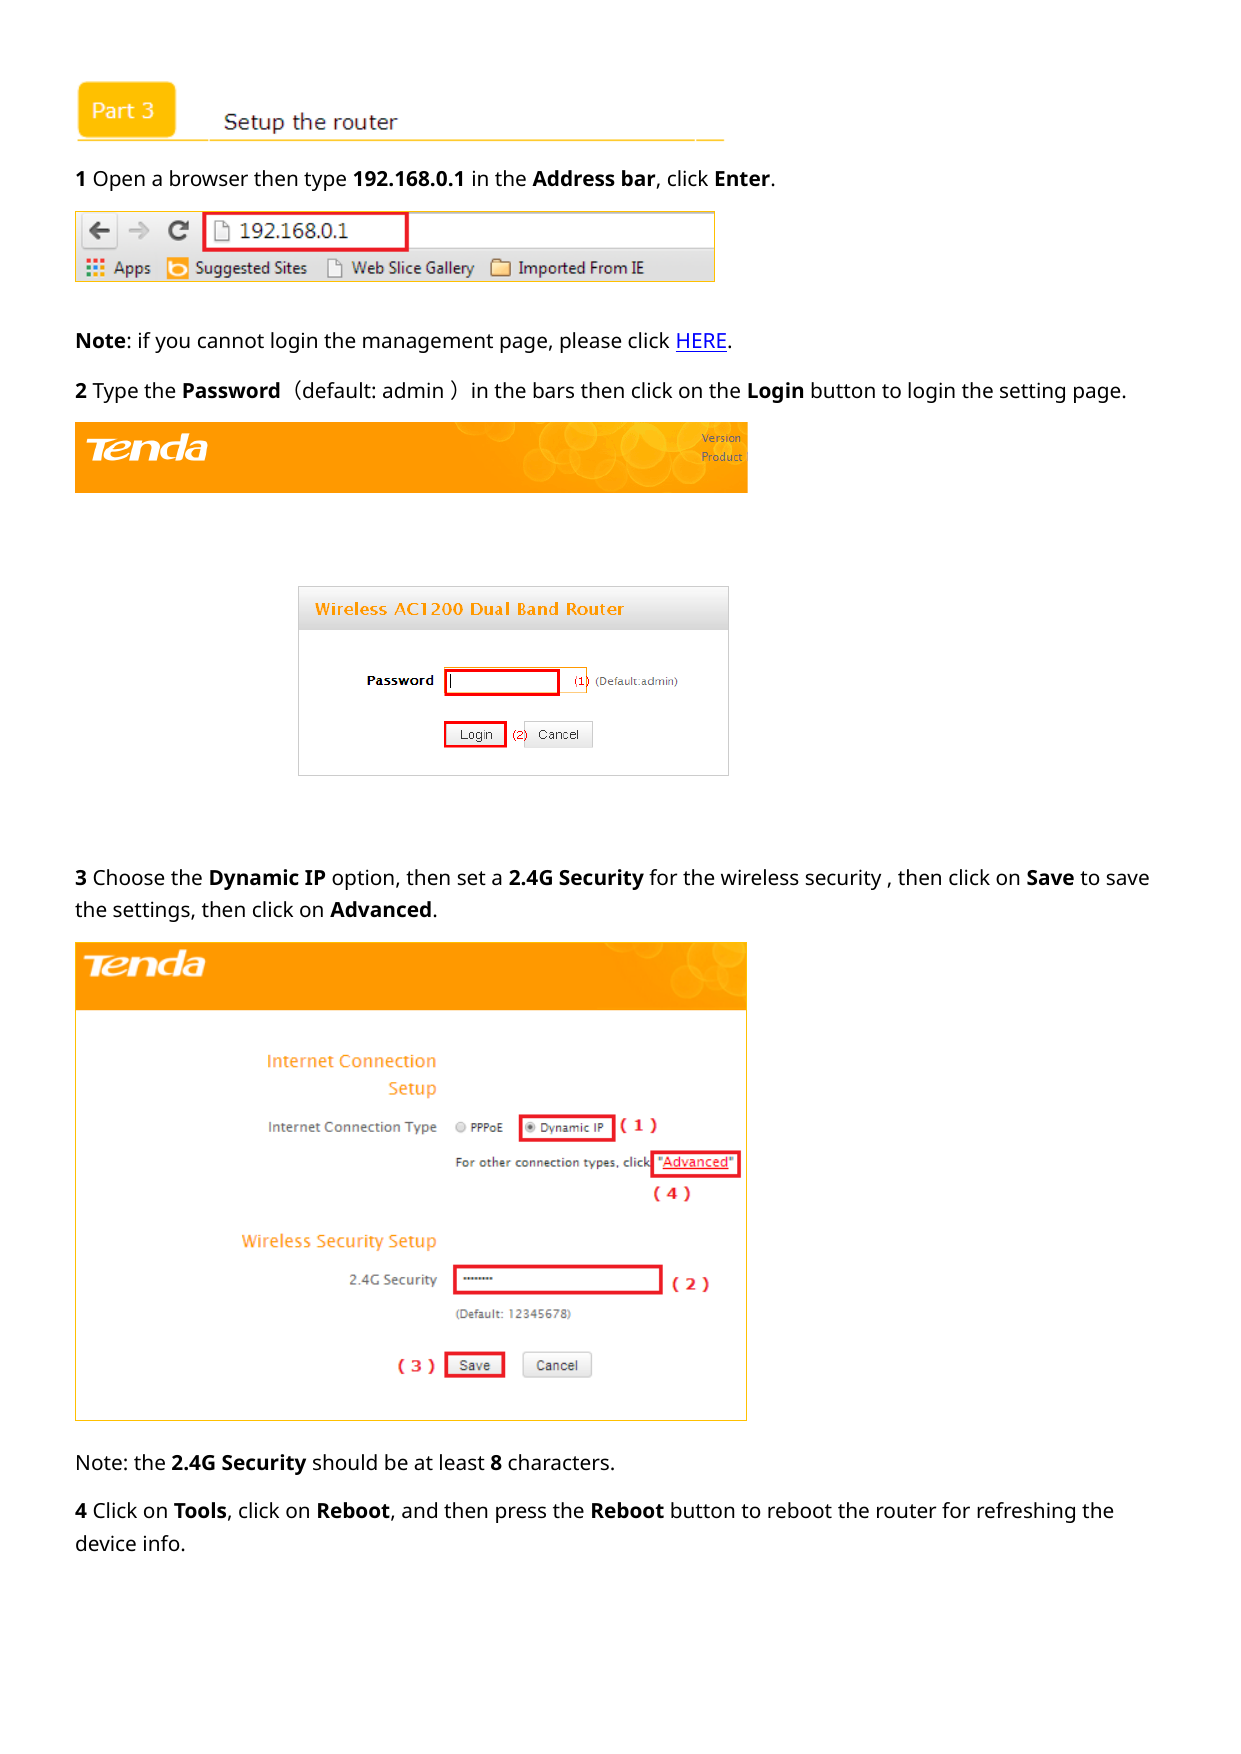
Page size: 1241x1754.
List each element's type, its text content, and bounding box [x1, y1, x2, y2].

text Note: if you cannot login the management page, please click HERE. [75, 324, 1165, 357]
picture [75, 80, 727, 144]
text 1 Open a browser then type 192.168.0.1 in the Address bar, click Enter. [75, 162, 1165, 194]
picture [75, 422, 748, 829]
picture [76, 943, 746, 1420]
text 4 Click on Tools, click on Reboot, and then press the Reboot button to reboot the router for refreshing the device info. [75, 1494, 1165, 1559]
text Note: the 2.4G Security should be at least 8 characters. [75, 1446, 1165, 1478]
text 3 Choose the Dynamic IP option, then set a 2.4G Security for the wireless security , then click on Save to save the settings, then click on Advanced. [75, 861, 1165, 926]
text 2 Type the Password（default: admin ）in the bars then click on the Login button to login the setting page. [75, 373, 1165, 406]
picture [76, 212, 714, 281]
